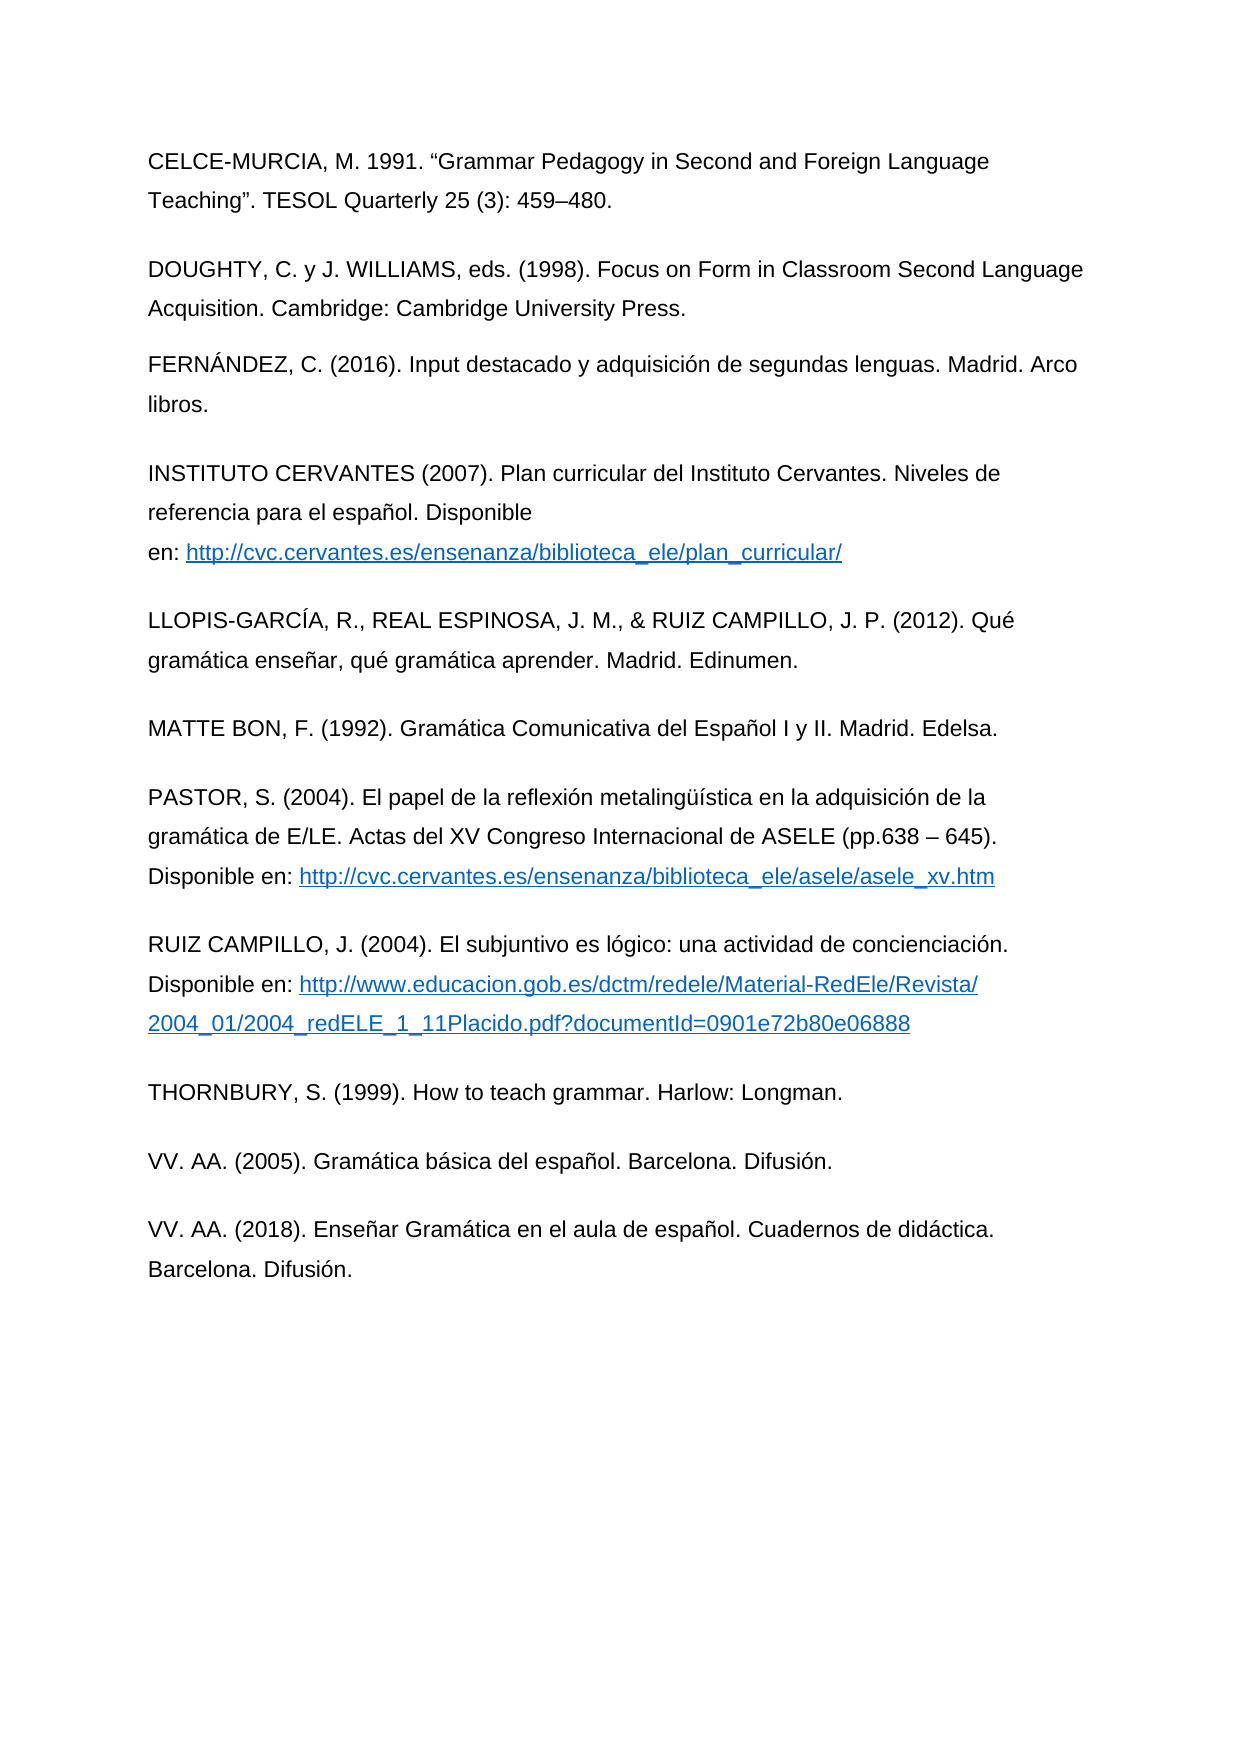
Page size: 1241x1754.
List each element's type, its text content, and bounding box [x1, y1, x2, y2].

text LLOPIS-GARCÍA, R., REAL ESPINOSA, J. M., & RUIZ CAMPILLO, J. P. (2012). Qué gramática enseñar, qué gramática aprender. Madrid. Edinumen. [148, 607, 1093, 673]
text RUIZ CAMPILLO, J. (2004). El subjuntivo es lógico: una actividad de concienciación. Disponible en: http://www.educacion.gob.es/dctm/redele/Material-RedEle/Revista/2004_01/2004_redELE_1_11Placido.pdf?documentId=0901e72b80e06888 [148, 931, 1093, 1037]
text DOUGHTY, C. y J. WILLIAMS, eds. (1998). Focus on Form in Classroom Second Language Acquisition. Cambridge: Cambridge University Press. [148, 256, 1093, 322]
text CELCE-MURCIA, M. 1991. “Grammar Pedagogy in Second and Foreign Language Teaching”. TESOL Quarterly 25 (3): 459–480. [148, 148, 1093, 213]
text FERNÁNDEZ, C. (2016). Input destacado y adquisición de segundas lenguas. Madrid. Arco libros. [148, 351, 1093, 417]
text INSTITUTO CERVANTES (2007). Plan curricular del Instituto Cervantes. Niveles de referencia para el español. Disponible en: http://cvc.cervantes.es/ensenanza/biblioteca_ele/plan_curricular/ [148, 459, 1093, 565]
text VV. AA. (2005). Gramática básica del español. Barcelona. Difusión. [148, 1148, 1093, 1174]
text VV. AA. (2018). Enseñar Gramática en el aula de español. Cuadernos de didáctica. Barcelona. Difusión. [148, 1216, 1093, 1282]
text MATTE BON, F. (1992). Gramática Comunicativa del Español I y II. Madrid. Edelsa. [148, 715, 1093, 742]
text PASTOR, S. (2004). El papel de la reflexión metalingüística en la adquisición de la gramática de E/LE. Actas del XV Congreso Internacional de ASELE (pp.638 – 645). Disponible en: http://cvc.cervantes.es/ensenanza/biblioteca_ele/asele/asele_xv.htm [148, 784, 1093, 889]
text THORNBURY, S. (1999). How to teach grammar. Harlow: Longman. [148, 1079, 1093, 1105]
